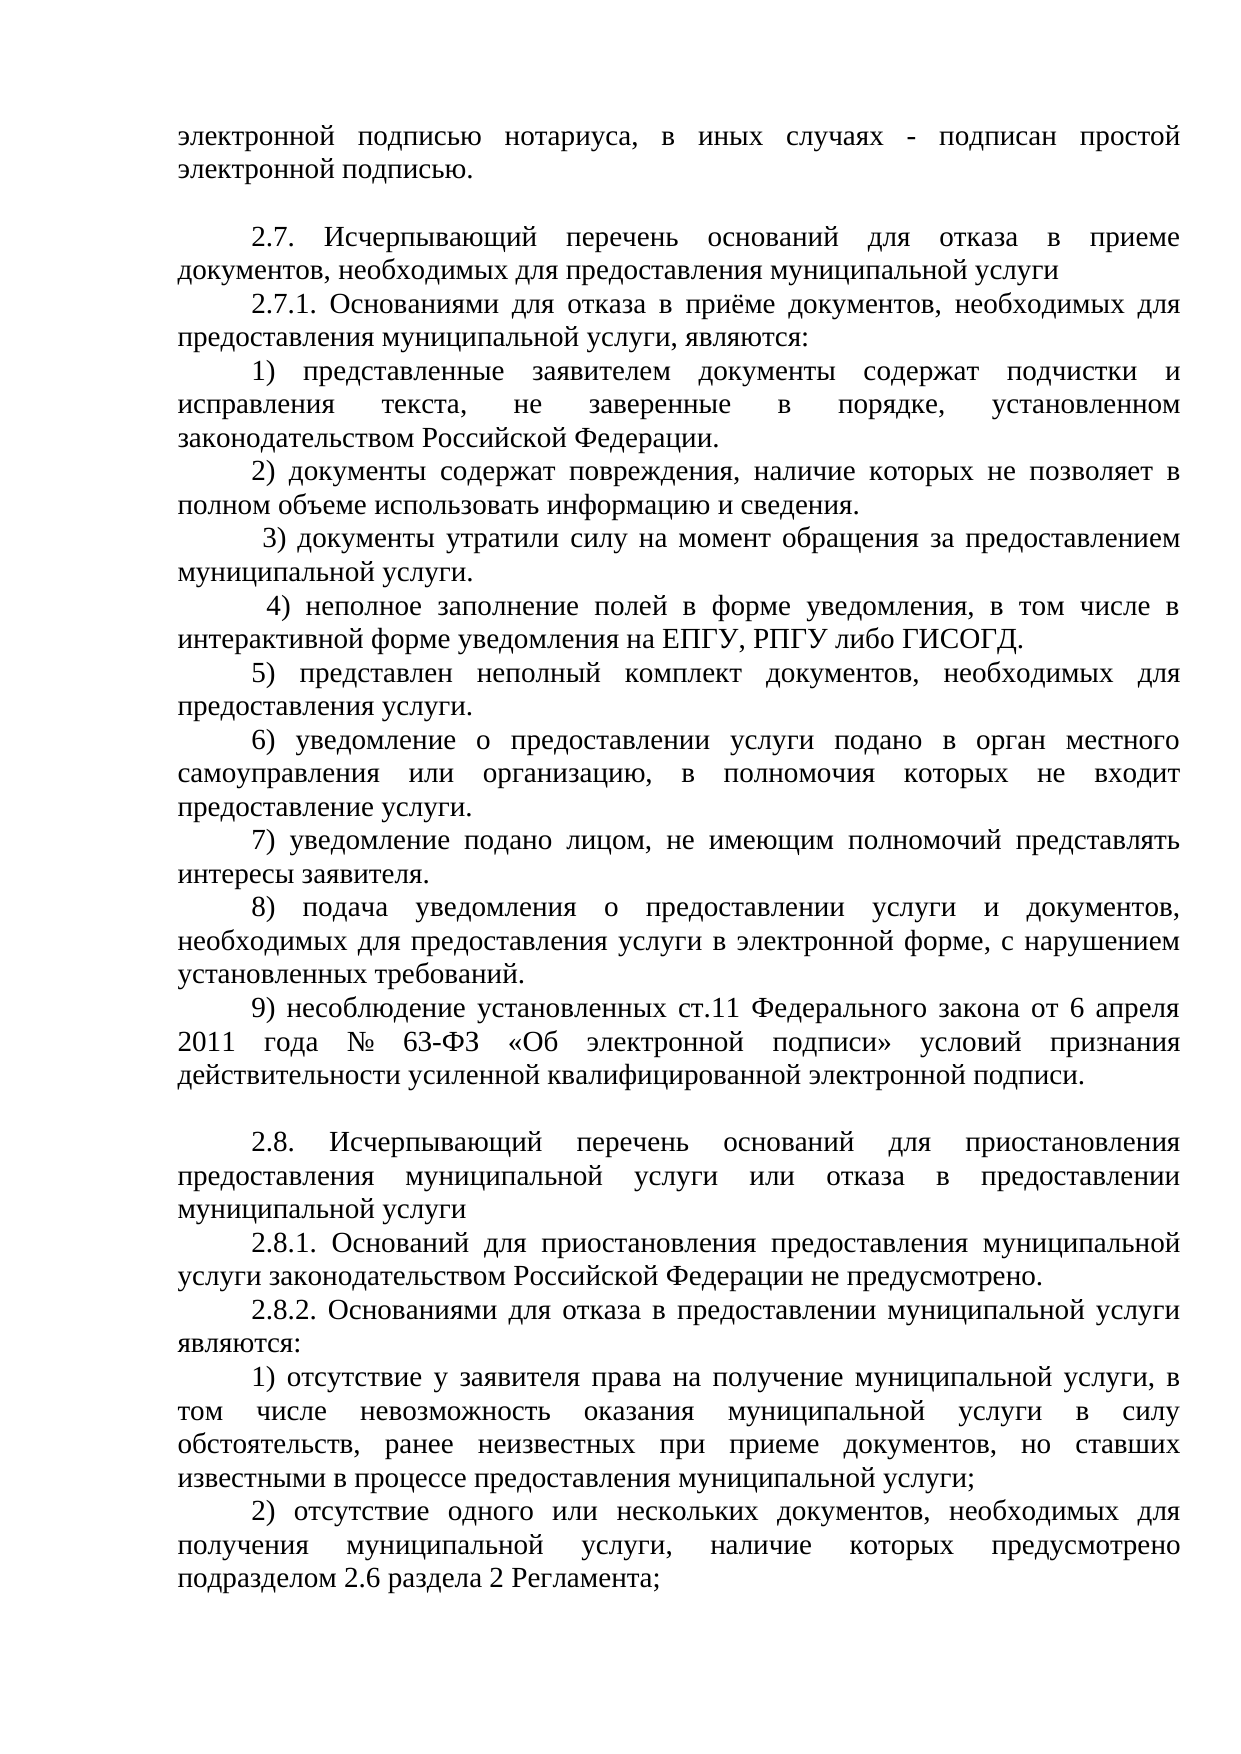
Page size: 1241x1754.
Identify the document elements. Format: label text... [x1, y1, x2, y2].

text 1) представленные заявителем документы содержат подчистки и исправления текста, не заверенные в порядке, установленном законодательством Российской Федерации. [177, 353, 1181, 453]
text 2) документы содержат повреждения, наличие которых не позволяет в полном объеме использовать информацию и сведения. [177, 453, 1181, 521]
text 4) неполное заполнение полей в форме уведомления, в том числе в интерактивной форме уведомления на ЕПГУ, РПГУ либо ГИСОГД. [177, 588, 1181, 655]
text 2.8. Исчерпывающий перечень оснований для приостановления предоставления муниципальной услуги или отказа в предоставлении муниципальной услуги [177, 1124, 1181, 1225]
text 3) документы утратили силу на момент обращения за предоставлением муниципальной услуги. [177, 521, 1181, 588]
text 5) представлен неполный комплект документов, необходимых для предоставления услуги. [177, 655, 1181, 722]
text 2.7.1. Основаниями для отказа в приёме документов, необходимых для предоставления муниципальной услуги, являются: [177, 286, 1181, 353]
text 2.7. Исчерпывающий перечень оснований для отказа в приеме документов, необходимых для предоставления муниципальной услуги [177, 219, 1181, 286]
text 2.8.2. Основаниями для отказа в предоставлении муниципальной услуги являются: [177, 1292, 1181, 1359]
text 6) уведомление о предоставлении услуги подано в орган местного самоуправления или организацию, в полномочия которых не входит предоставление услуги. [177, 722, 1181, 822]
text 2.8.1. Оснований для приостановления предоставления муниципальной услуги законодательством Российской Федерации не предусмотрено. [177, 1225, 1181, 1292]
text 2) отсутствие одного или нескольких документов, необходимых для получения муниципальной услуги, наличие которых предусмотрено подразделом 2.6 раздела 2 Регламента; [177, 1493, 1181, 1594]
text 8) подача уведомления о предоставлении услуги и документов, необходимых для предоставления услуги в электронной форме, с нарушением установленных требований. [177, 889, 1181, 990]
text 1) отсутствие у заявителя права на получение муниципальной услуги, в том числе невозможность оказания муниципальной услуги в силу обстоятельств, ранее неизвестных при приеме документов, но ставших известными в процессе предоставления муниципальной услуги; [177, 1359, 1181, 1493]
text 7) уведомление подано лицом, не имеющим полномочий представлять интересы заявителя. [177, 822, 1181, 889]
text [177, 118, 1181, 185]
text 9) несоблюдение установленных ст.11 Федерального закона от 6 апреля 2011 года № 63-ФЗ «Об электронной подписи» условий признания действительности усиленной квалифицированной электронной подписи. [177, 990, 1181, 1091]
